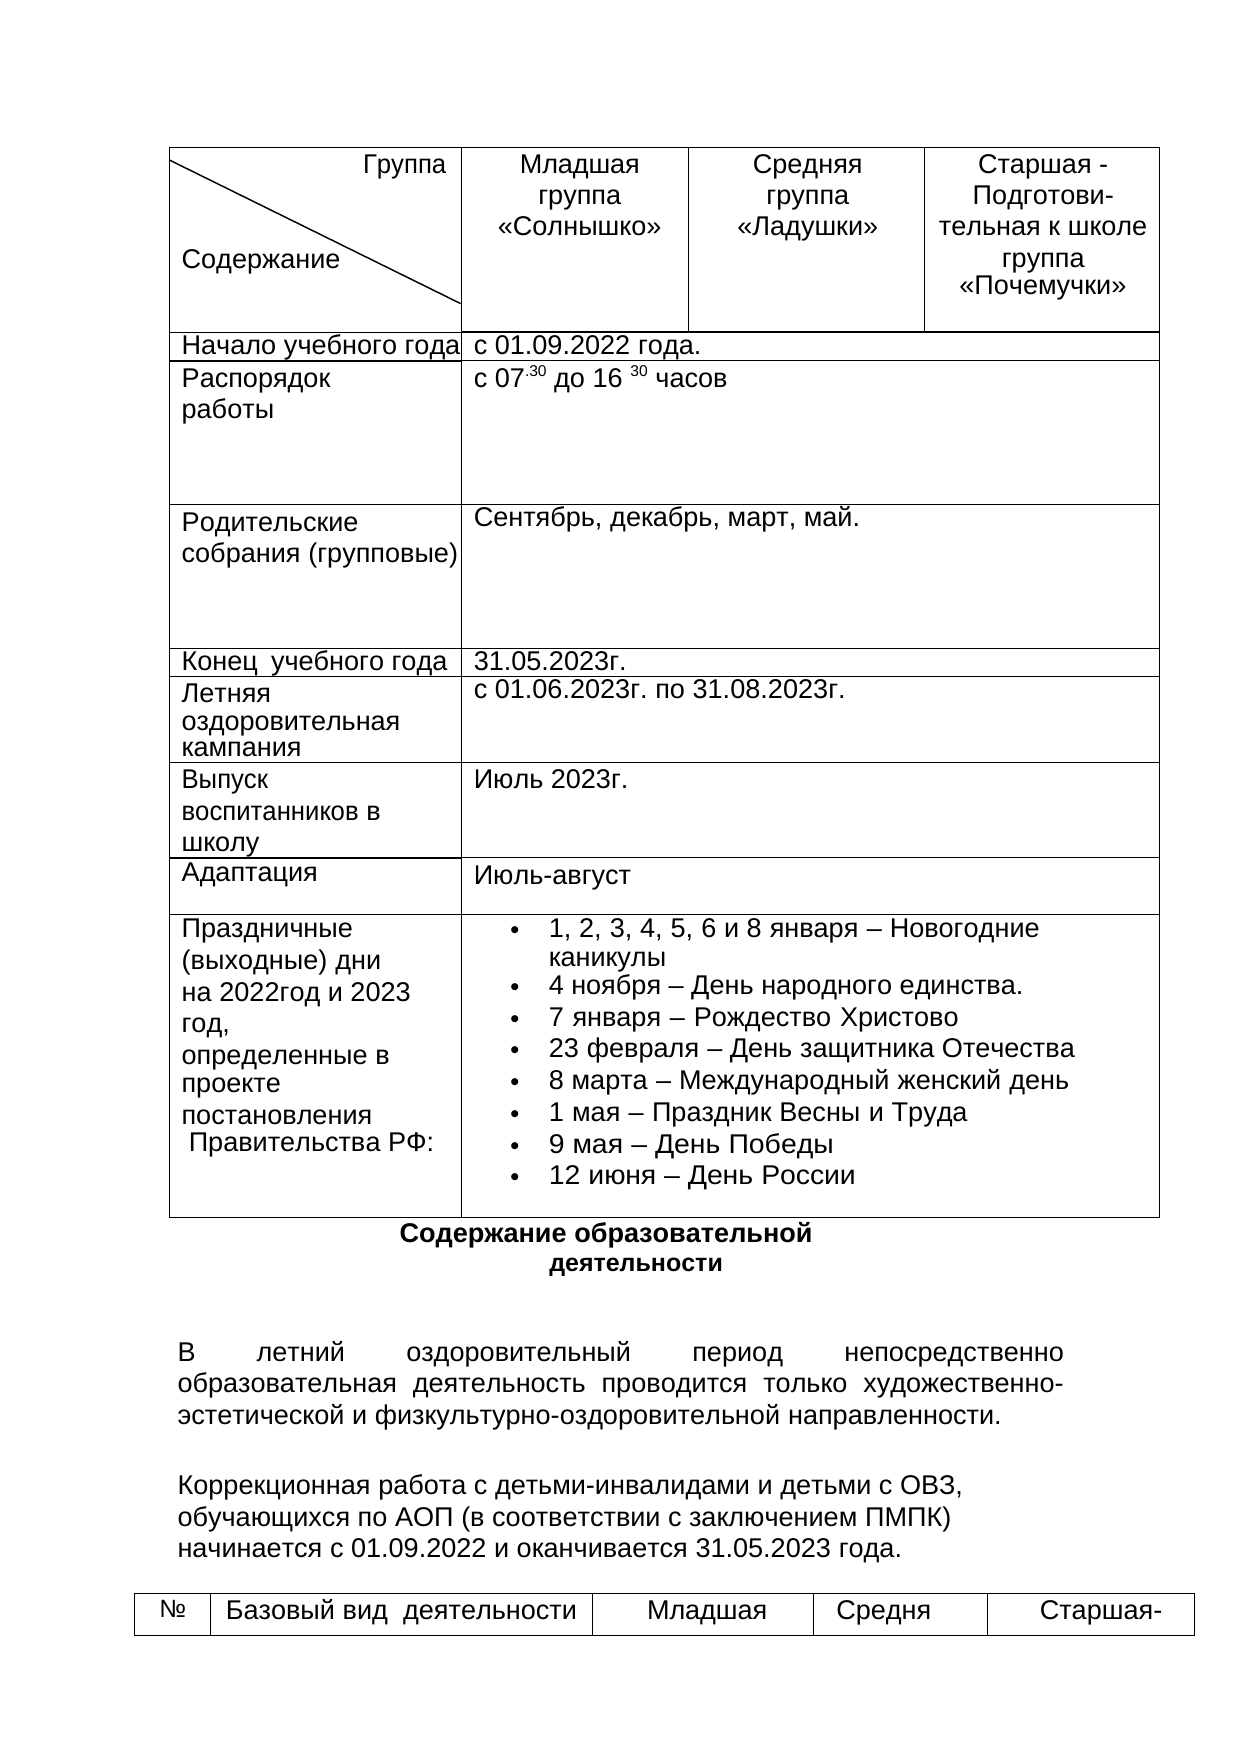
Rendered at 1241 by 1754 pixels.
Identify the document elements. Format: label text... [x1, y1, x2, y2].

table_header Группа Содержание [170, 148, 461, 331]
table_header Средняя группа «Ладушки» [689, 148, 924, 331]
text Коррекционная работа с детьми-инвалидами и детьми с ОВЗ, обучающихся по АОП (в соответствии с заключением ПМПК) начинается с 01.09.2022 и оканчивается 31.05.2023 года. [177, 1469, 1077, 1564]
table_cell Праздничные (выходные) дни на 2022год и 2023 год, определенные в проекте постановления Правительства РФ: [170, 915, 461, 1217]
table_header Старшая - Подготови- тельная к школе группа «Почемучки» [925, 148, 1159, 331]
table_cell Сентябрь, декабрь, март, май. [462, 505, 1159, 647]
table_cell Выпуск воспитанников в школу [170, 763, 461, 857]
table_cell Конец учебного года [170, 649, 461, 676]
table_cell Распорядок работы [170, 362, 461, 503]
table_cell с 01.09.2022 года. [462, 333, 1159, 360]
table_header Младшая группа «Солнышко» [462, 148, 688, 331]
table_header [211, 1594, 592, 1635]
table_cell Июль-август [462, 858, 1159, 914]
table_cell Июль 2023г. [462, 763, 1159, 857]
subtitle Содержание образовательной деятельности [359, 1218, 853, 1277]
table_cell с 01.06.2023г. по 31.08.2023г. [462, 677, 1159, 762]
table_header № п/п [135, 1594, 210, 1635]
table_cell Летняя оздоровительная кампания [170, 677, 461, 762]
table_cell с 07.30 до 16 30 часов [462, 361, 1159, 503]
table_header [814, 1594, 987, 1635]
table_cell Адаптация [170, 859, 461, 914]
table_cell Начало учебного года [170, 333, 461, 360]
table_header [988, 1594, 1194, 1635]
table_cell Родительские собрания (групповые) [170, 505, 461, 647]
table_cell 1, 2, 3, 4, 5, 6 и 8 января – Новогодние каникулы 4 ноября – День народного единства. 7 января – Рождество Христово 23 февраля – День защитника Отечества 8 марта – Международный женский день 1 мая – Праздник Весны и Труда 9 мая – День Победы 12 июня – День России [462, 915, 1159, 1217]
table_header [593, 1594, 813, 1635]
text В летний оздоровительный период непосредственно образовательная деятельность проводится только художественно-эстетической и физкультурно-оздоровительной направленности. [177, 1336, 1064, 1430]
table_cell 31.05.2023г. [462, 649, 1159, 676]
